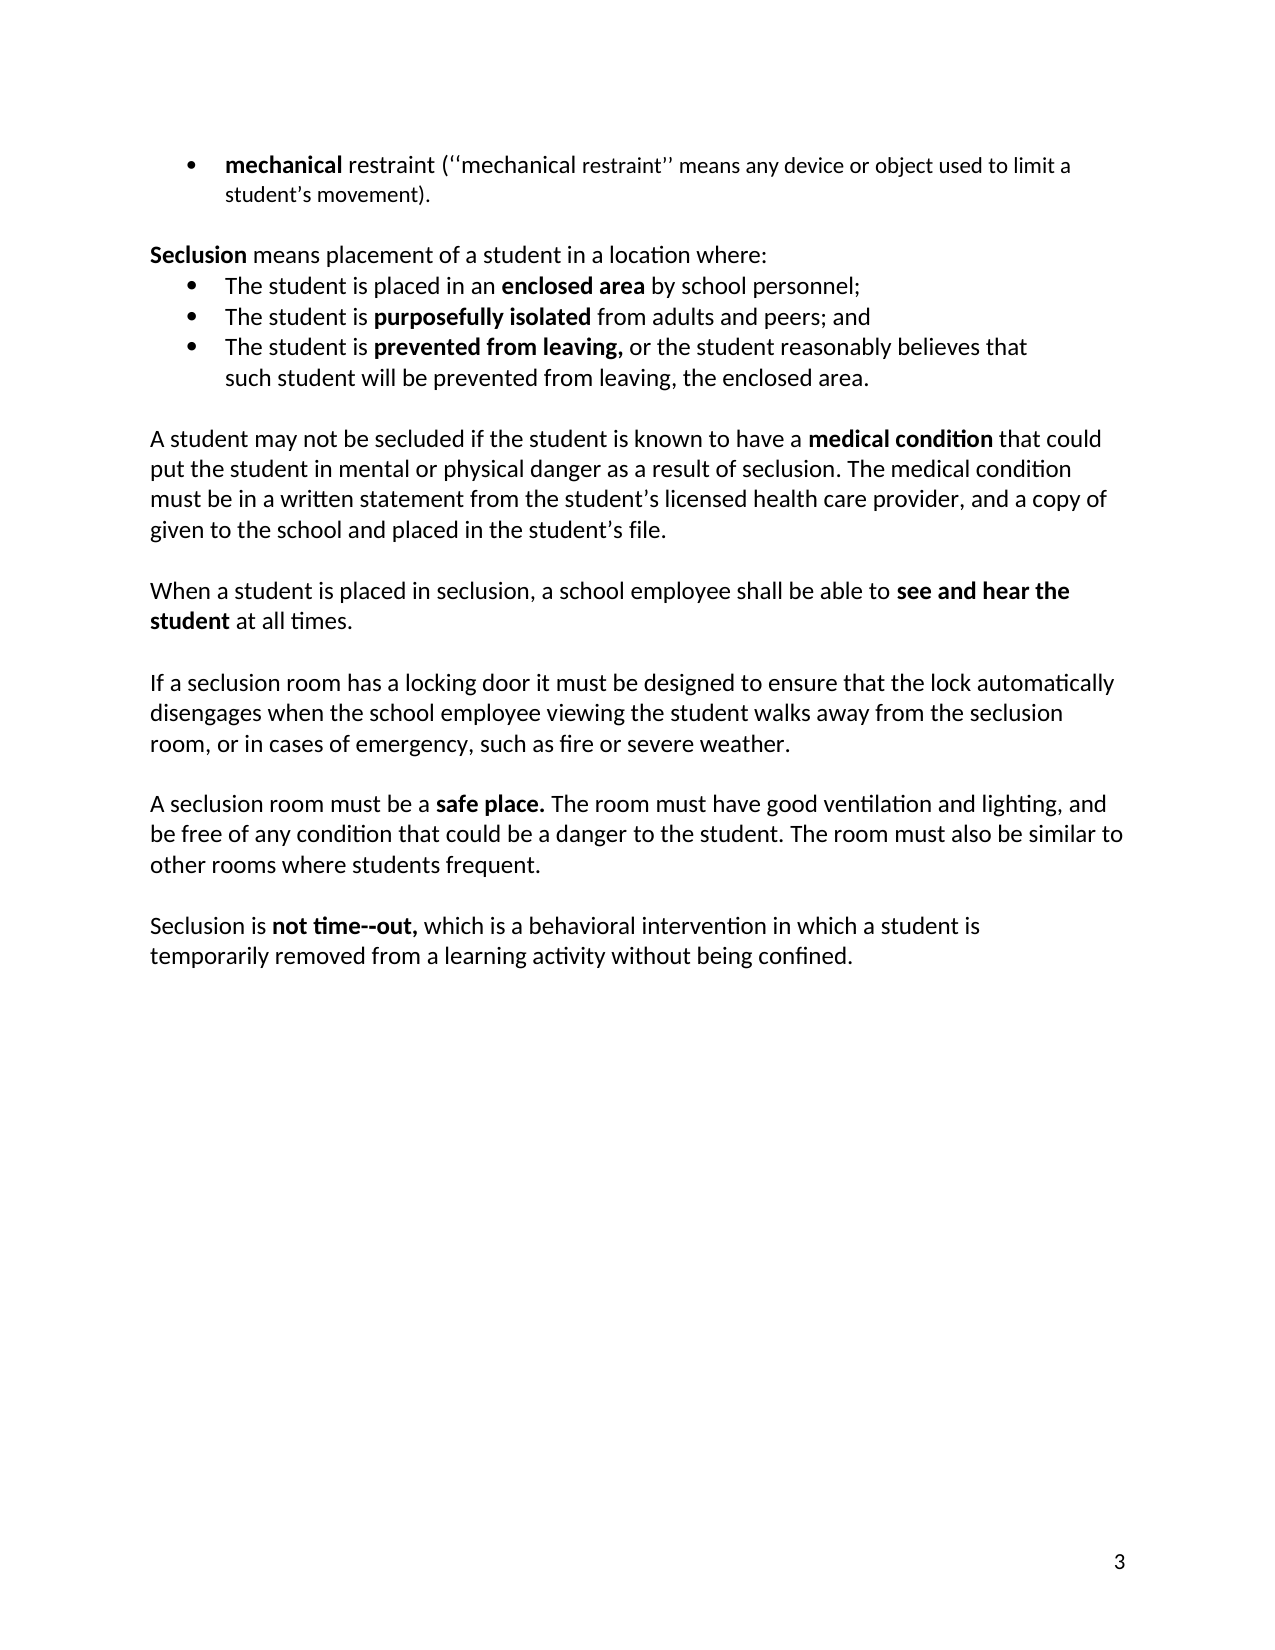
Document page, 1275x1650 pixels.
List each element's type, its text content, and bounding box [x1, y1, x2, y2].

subtitle The student is prevented from leaving, or the student reasonably believes that such student will be prevented from leaving, the enclosed area. [187, 331, 1076, 392]
text A seclusion room must be a safe place. The room must have good ventilation and lighting, and be free of any condition that could be a danger to the student. The room must also be similar to other rooms where students frequent. [150, 788, 1130, 880]
text A student may not be secluded if the student is known to have a medical condition that could put the student in mental or physical danger as a result of seclusion. The medical condition must be in a written statement from the student’s licensed health care provider, and a copy of given to the school and placed in the student’s file. [150, 423, 1121, 544]
subtitle Seclusion means placement of a student in a location where: [150, 239, 1135, 270]
list The student is purposefully isolated from adults and peers; and [187, 301, 1135, 331]
subtitle If a seclusion room has a locking door it must be designed to ensure that the lock automatically disengages when the school employee viewing the student walks away from the seclusion room, or in cases of emergency, such as fire or severe weather. [150, 667, 1122, 758]
list The student is placed in an enclosed area by school personnel; [187, 270, 1135, 301]
list mechanical restraint (‘‘mechanical restraint’’ means any device or object used to limit a student’s movement). [187, 151, 1104, 208]
text Seclusion is not time-­‐out, which is a behavioral intervention in which a student is temporarily removed from a learning activity without being confined. [150, 910, 1098, 971]
text When a student is placed in seclusion, a school employee shall be able to see and hear the student at all times. [150, 575, 1070, 636]
